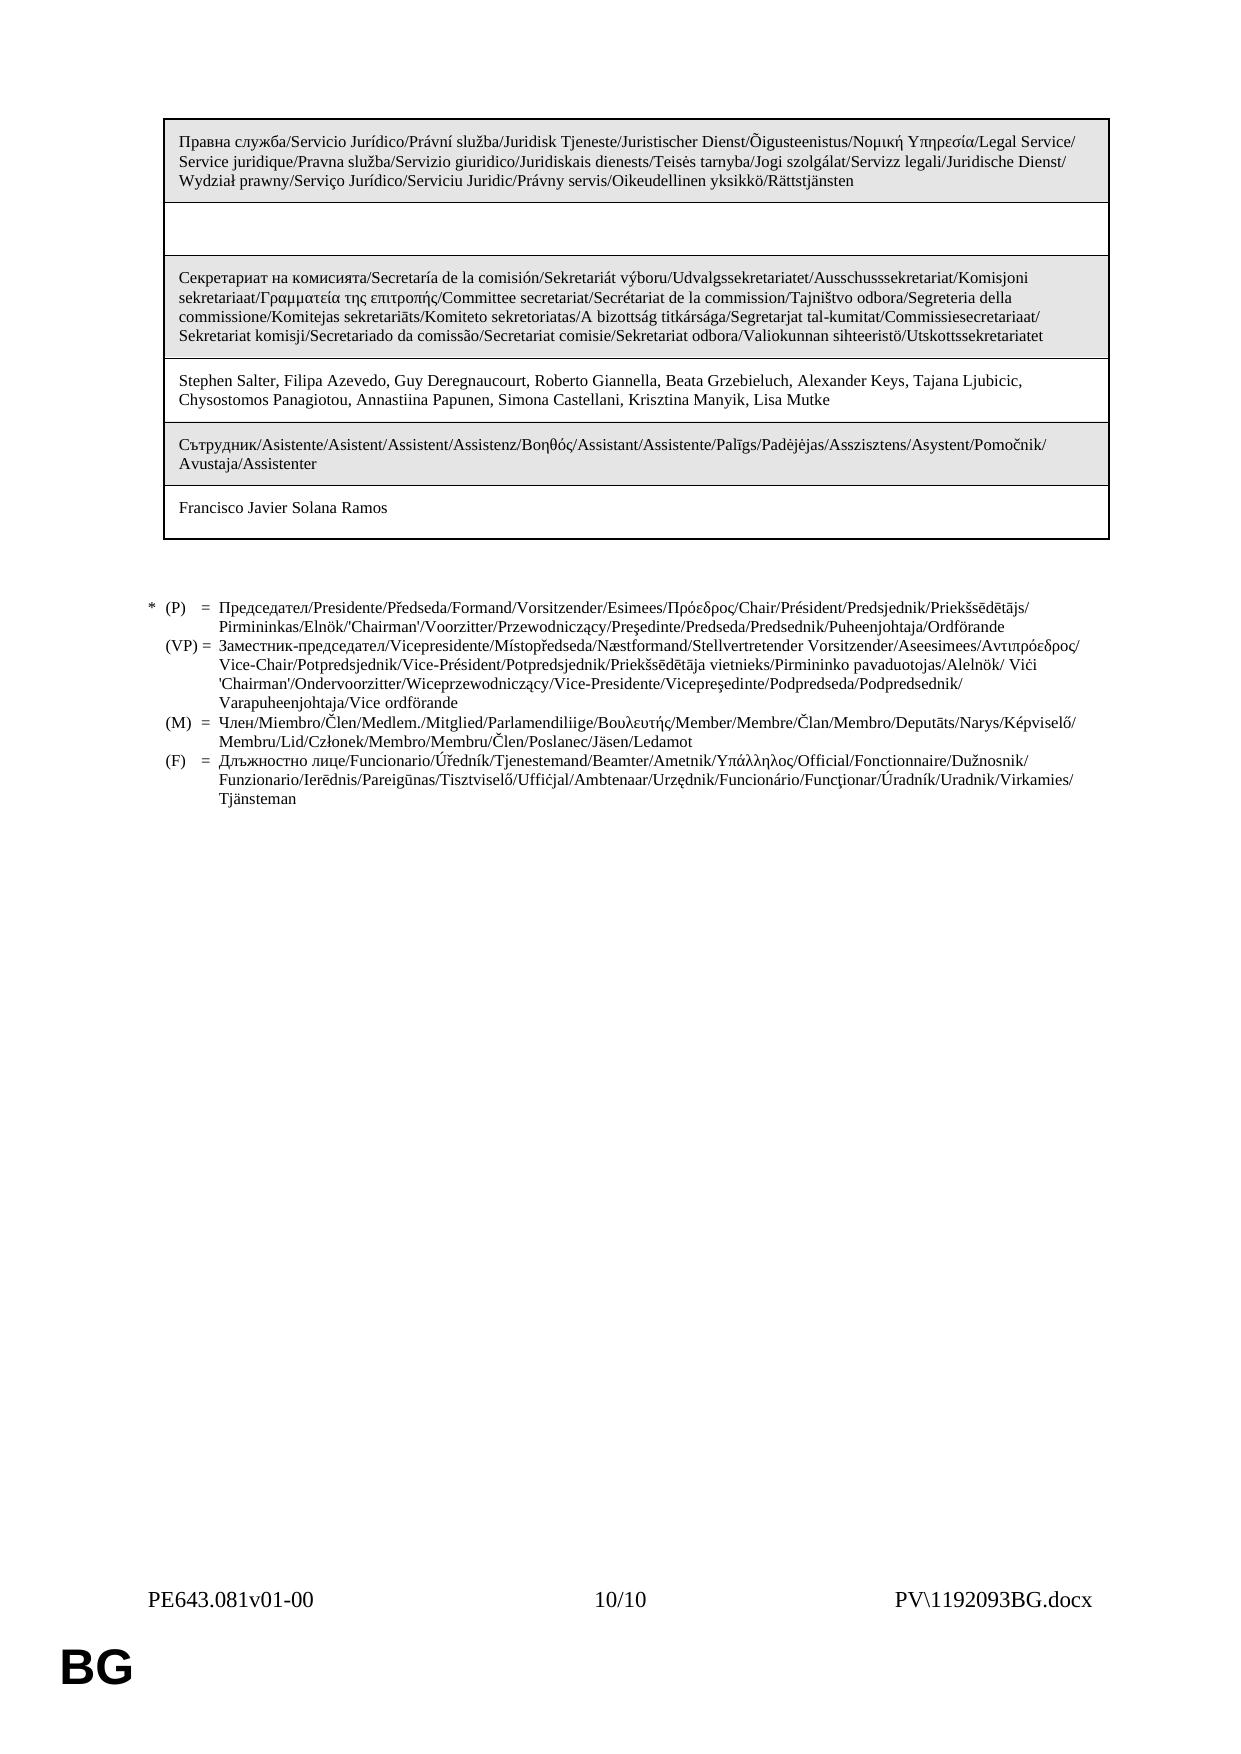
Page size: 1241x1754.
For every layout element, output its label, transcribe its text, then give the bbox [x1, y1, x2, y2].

table_cell [165, 203, 1108, 255]
table_cell Секретариат на комисията/Secretaría de la comisión/Sekretariát výboru/Udvalgssekretariatet/Ausschusssekretariat/Komisjoni sekretariaat/Γραμματεία της επιτροπής/Committee secretariat/Secrétariat de la commission/Tajništvo odbora/Segreteria della commissione/Komitejas sekretariāts/Komiteto sekretoriatas/A bizottság titkársága/Segretarjat tal-kumitat/Commissiesecretariaat/ Sekretariat komisji/Secretariado da comissão/Secretariat comisie/Sekretariat odbora/Valiokunnan sihteeristö/Utskottssekretariatet [165, 256, 1108, 357]
text (VP) = Заместник-председател/Vicepresidente/Místopředseda/Næstformand/Stellvertretender Vorsitzender/Aseesimees/Αντιπρόεδρος/ Vice-Chair/Potpredsjednik/Vice-Président/Potpredsjednik/Priekšsēdētāja vietnieks/Pirmininko pavaduotojas/Alelnök/ Viċi 'Chairman'/Ondervoorzitter/Wiceprzewodniczący/Vice-Presidente/Vicepreşedinte/Podpredseda/Podpredsednik/ Varapuheenjohtaja/Vice ordförande [148, 636, 1092, 712]
table_cell Сътрудник/Asistente/Asistent/Assistent/Assistenz/Βοηθός/Assistant/Assistente/Palīgs/Padėjėjas/Asszisztens/Asystent/Pomočnik/ Avustaja/Assistenter [165, 423, 1108, 485]
table_header Правна служба/Servicio Jurídico/Právní služba/Juridisk Tjeneste/Juristischer Dienst/Õigusteenistus/Νομική Υπηρεσία/Legal Service/ Service juridique/Pravna služba/Servizio giuridico/Juridiskais dienests/Teisės tarnyba/Jogi szolgálat/Servizz legali/Juridische Dienst/ Wydział prawny/Serviço Jurídico/Serviciu Juridic/Právny servis/Oikeudellinen yksikkö/Rättstjänsten [165, 120, 1108, 202]
table_cell Stephen Salter, Filipa Azevedo, Guy Deregnaucourt, Roberto Giannella, Beata Grzebieluch, Alexander Keys, Tajana Ljubicic, Chysostomos Panagiotou, Annastiina Papunen, Simona Castellani, Krisztina Manyik, Lisa Mutke [165, 359, 1108, 421]
text (F) = Длъжностно лице/Funcionario/Úředník/Tjenestemand/Beamter/Ametnik/Υπάλληλος/Official/Fonctionnaire/Dužnosnik/ Funzionario/Ierēdnis/Pareigūnas/Tisztviselő/Uffiċjal/Ambtenaar/Urzędnik/Funcionário/Funcţionar/Úradník/Uradnik/Virkamies/ Tjänsteman [148, 751, 1092, 808]
text * (P) = Председател/Presidente/Předseda/Formand/Vorsitzender/Esimees/Πρόεδρος/Chair/Président/Predsjednik/Priekšsēdētājs/ Pirmininkas/Elnök/'Chairman'/Voorzitter/Przewodniczący/Preşedinte/Predseda/Predsednik/Puheenjohtaja/Ordförande [148, 597, 1092, 636]
text (M) = Член/Miembro/Člen/Medlem./Mitglied/Parlamendiliige/Βουλευτής/Member/Membre/Član/Membro/Deputāts/Narys/Képviselő/ Membru/Lid/Członek/Membro/Membru/Člen/Poslanec/Jäsen/Ledamot [148, 712, 1092, 751]
table_cell Francisco Javier Solana Ramos [165, 486, 1108, 538]
